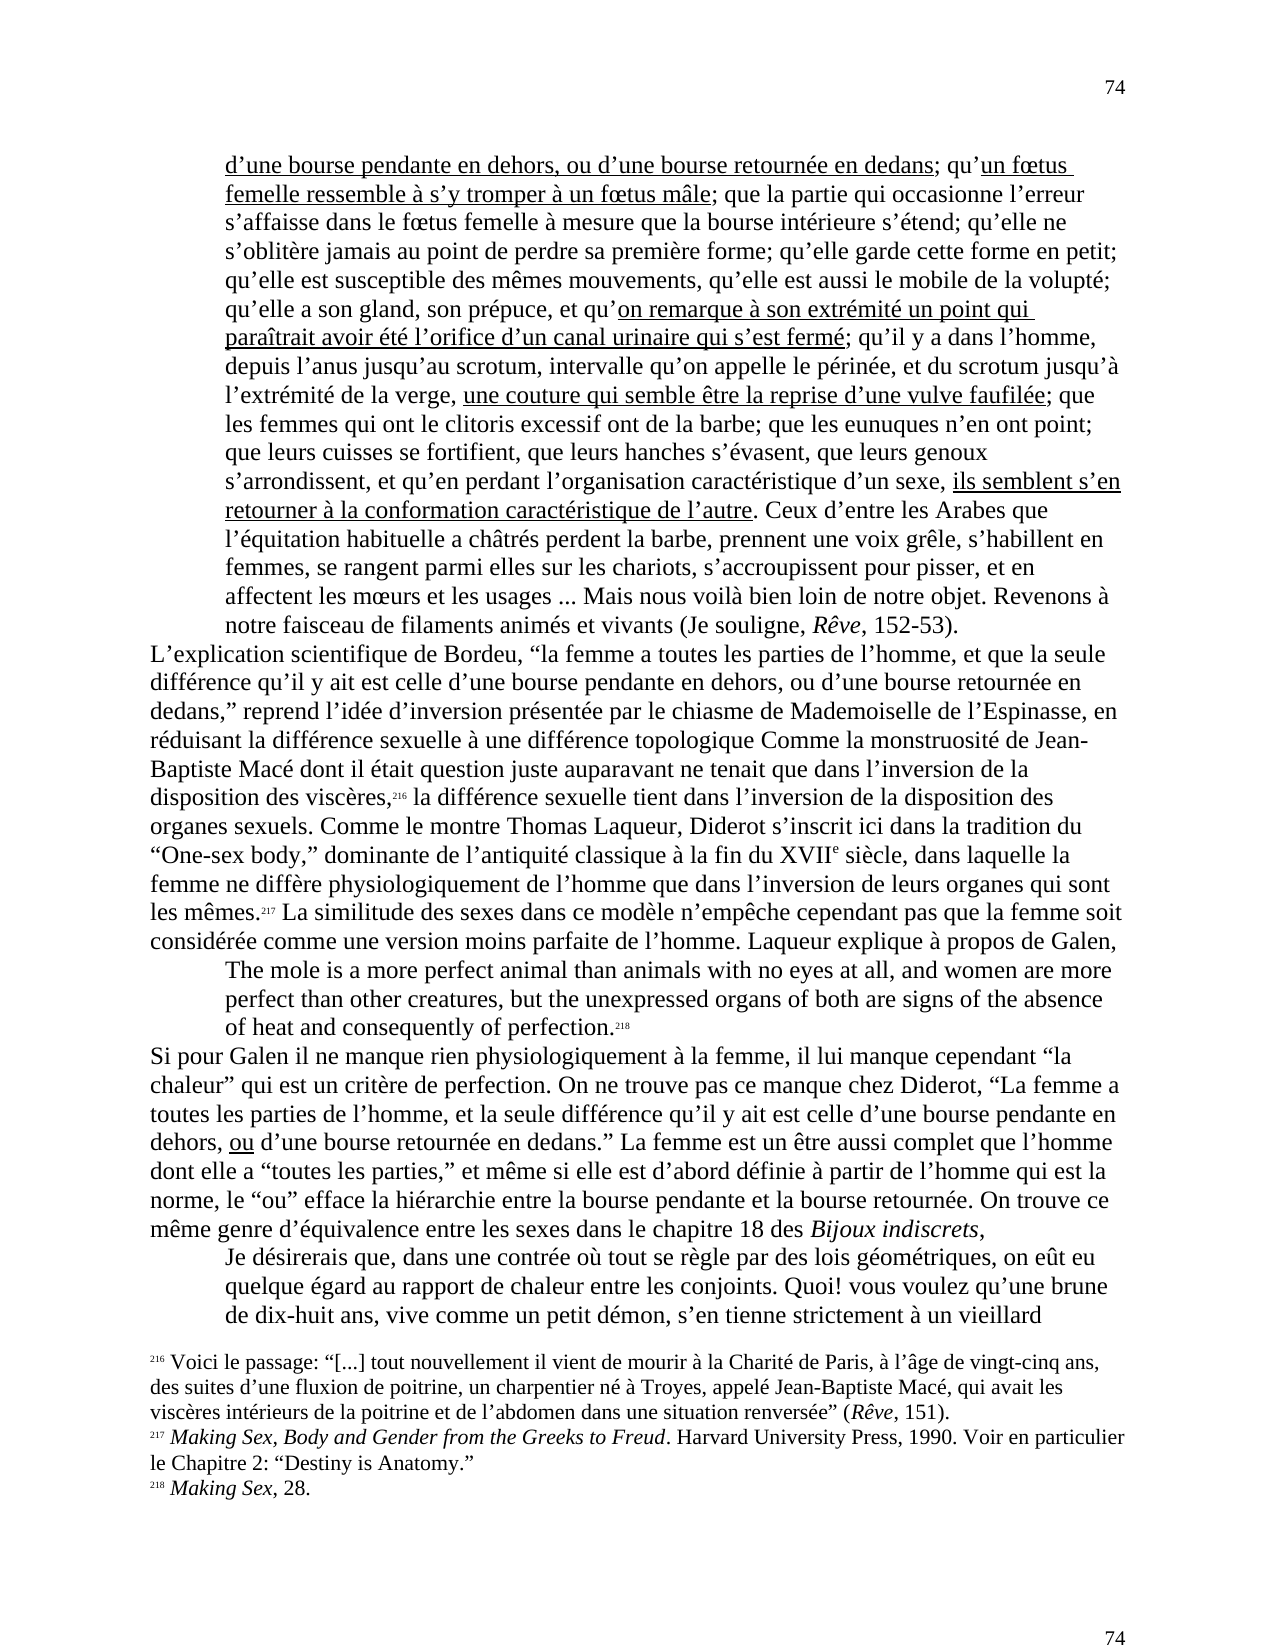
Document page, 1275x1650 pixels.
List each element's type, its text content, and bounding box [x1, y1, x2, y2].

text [225, 150, 1125, 639]
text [225, 1242, 1125, 1329]
text Si pour Galen il ne manque rien physiologiquement à la femme, il lui manque cependant “la chaleur” qui est un critère de perfection. On ne trouve pas ce manque chez Diderot, “La femme a toutes les parties de l’homme, et la seule différence qu’il y ait est celle d’une bourse pendante en dehors, ou d’une bourse retournée en dedans.” La femme est un être aussi complet que l’homme dont elle a “toutes les parties,” et même si elle est d’abord définie à partir de l’homme qui est la norme, le “ou” efface la hiérarchie entre la bourse pendante et la bourse retournée. On trouve ce même genre d’équivalence entre les sexes dans le chapitre 18 des Bijoux indiscrets, [150, 1041, 1125, 1242]
text The mole is a more perfect animal than animals with no eyes at all, and women are more perfect than other creatures, but the unexpressed organs of both are signs of the absence of heat and consequently of perfection. [225, 955, 1125, 1041]
text L’explication scientifique de Bordeu, “la femme a toutes les parties de l’homme, et que la seule différence qu’il y ait est celle d’une bourse pendante en dehors, ou d’une bourse retournée en dedans,” reprend l’idée d’inversion présentée par le chiasme de Mademoiselle de l’Espinasse, en réduisant la différence sexuelle à une différence topologique Comme la monstruosité de Jean-Baptiste Macé dont il était question juste auparavant ne tenait que dans l’inversion de la disposition des viscères, la différence sexuelle tient dans l’inversion de la disposition des organes sexuels. Comme le montre Thomas Laqueur, Diderot s’inscrit ici dans la tradition du “One-sex body,” dominante de l’antiquité classique à la fin du XVIIe siècle, dans laquelle la femme ne diffère physiologiquement de l’homme que dans l’inversion de leurs organes qui sont les mêmes. La similitude des sexes dans ce modèle n’empêche cependant pas que la femme soit considérée comme une version moins parfaite de l’homme. Laqueur explique à propos de Galen, [150, 639, 1125, 955]
